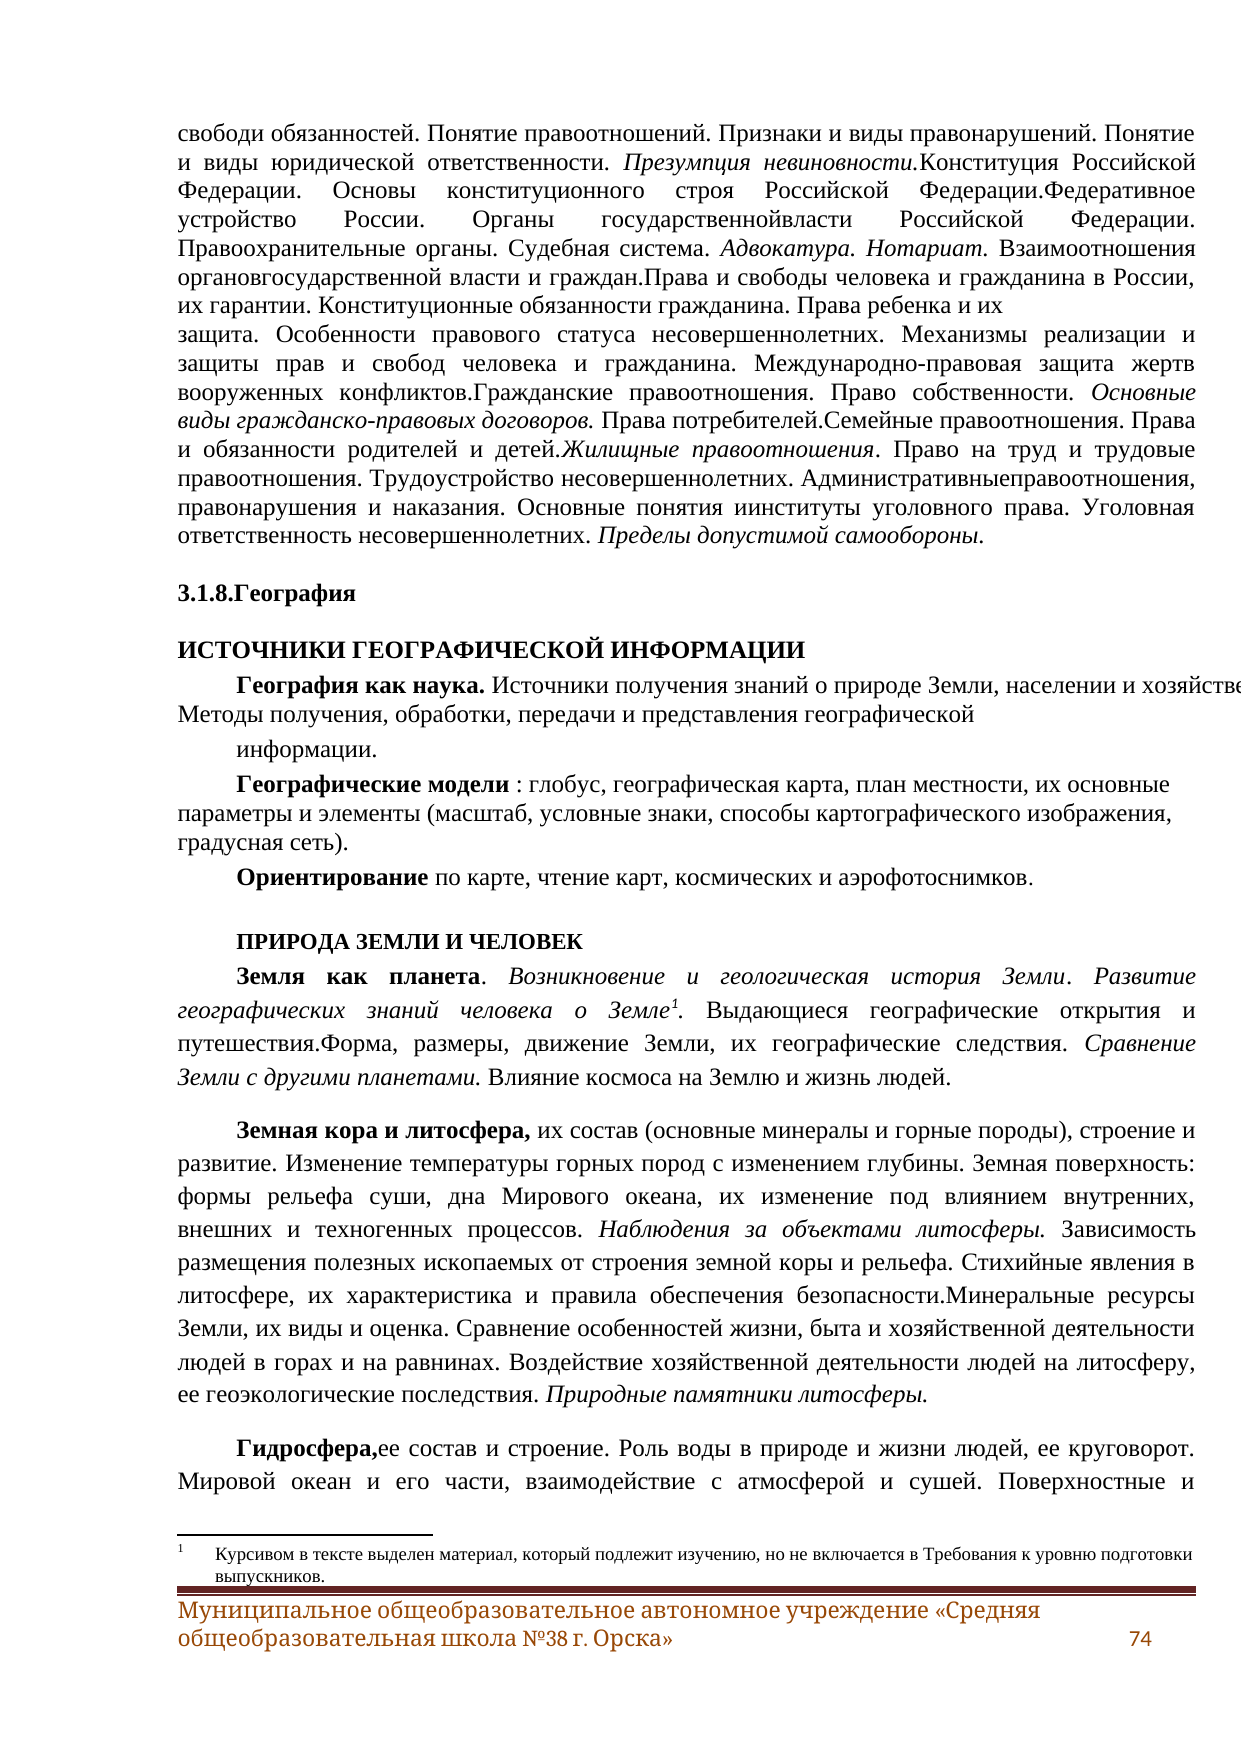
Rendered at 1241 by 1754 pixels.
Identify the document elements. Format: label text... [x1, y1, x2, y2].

text ПРИРОДА ЗЕМЛИ И ЧЕЛОВЕК [236, 928, 1196, 954]
text Земная кора и литосфера, их состав (основные минералы и горные породы), строение и развитие. Изменение температуры горных пород с изменением глубины. Земная поверхность: формы рельефа суши, дна Мирового океана, их изменение под влиянием внутренних, внешних и техногенных процессов. Наблюдения за объектами литосферы. Зависимость размещения полезных ископаемых от строения земной коры и рельефа. Стихийные явления в литосфере, их характеристика и правила обеспечения безопасности.Минеральные ресурсы Земли, их виды и оценка. Сравнение особенностей жизни, быта и хозяйственной деятельности людей в горах и на равнинах. Воздействие хозяйственной деятельности людей на литосферу, ее геоэкологические последствия. Природные памятники литосферы. [177, 1115, 1196, 1408]
text Ориентирование по карте, чтение карт, космических и аэрофотоснимков. [177, 862, 1240, 891]
text Географические модели : глобус, географическая карта, план местности, их основные параметры и элементы (масштаб, условные знаки, способы картографического изображения, градусная сеть). [177, 769, 1240, 856]
text защита. Особенности правового статуса несовершеннолетних. Механизмы реализации и защиты прав и свобод человека и гражданина. Международно-правовая защита жертв вооруженных конфликтов.Гражданские правоотношения. Право собственности. Основные виды гражданско-правовых договоров. Права потребителей.Семейные правоотношения. Права и обязанности родителей и детей.Жилищные правоотношения. Право на труд и трудовые правоотношения. Трудоустройство несовершеннолетних. Административныеправоотношения, правонарушения и наказания. Основные понятия иинституты уголовного права. Уголовная ответственность несовершеннолетних. Пределы допустимой самообороны. [177, 319, 1196, 549]
text информации. [177, 734, 1240, 763]
text 3.1.8.География [177, 578, 1196, 607]
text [177, 118, 1196, 319]
text География как наука. Источники получения знаний о природе Земли, населении и хозяйстве. Методы получения, обработки, передачи и представления географической [177, 671, 1240, 728]
text ИСТОЧНИКИ ГЕОГРАФИЧЕСКОЙ ИНФОРМАЦИИ [177, 636, 1196, 664]
text Земля как планета. Возникновение и геологическая история Земли. Развитие географических знаний человека о Земле. Выдающиеся географические открытия и путешествия.Форма, размеры, движение Земли, их географические следствия. Сравнение Земли с другими планетами. Влияние космоса на Землю и жизнь людей. [177, 961, 1196, 1090]
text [177, 1433, 1196, 1495]
